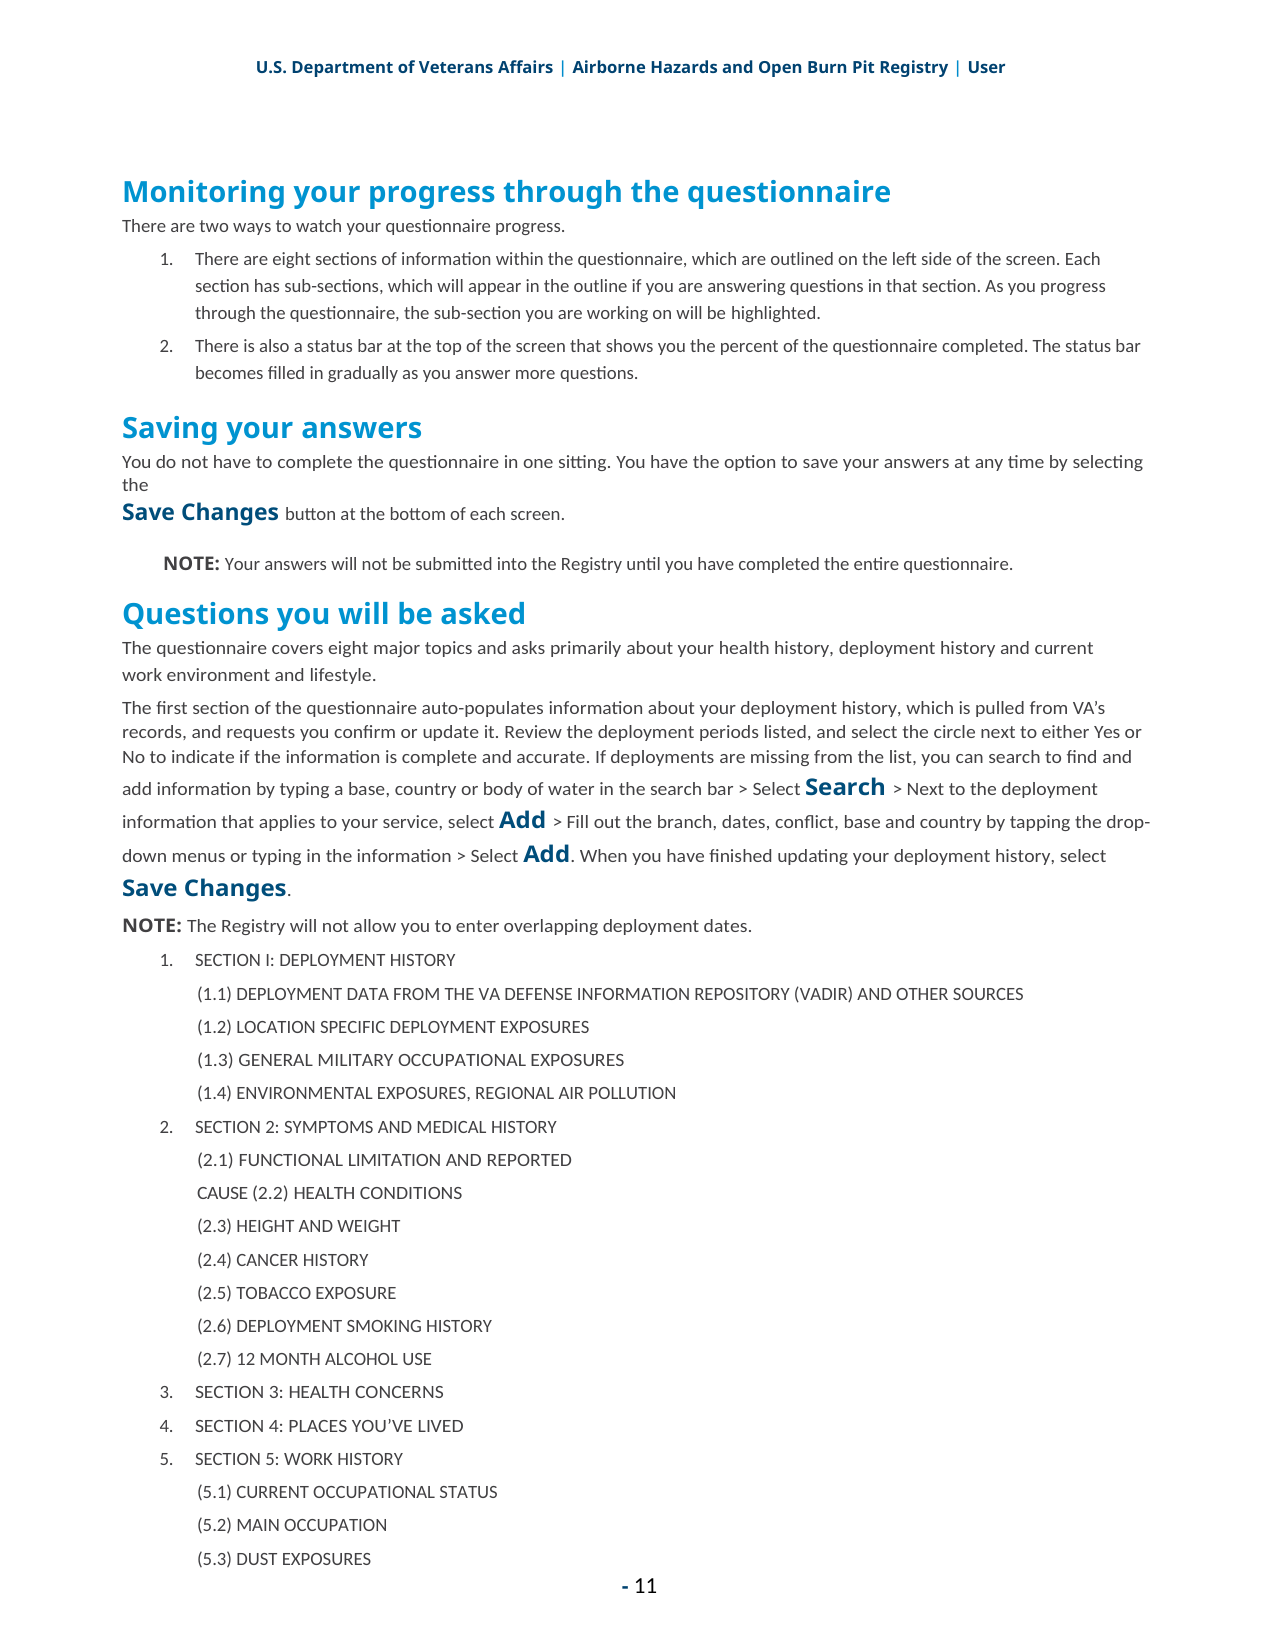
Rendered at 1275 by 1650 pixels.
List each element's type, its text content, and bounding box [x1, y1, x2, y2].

text (2.6) DEPLOYMENT SMOKING HISTORY (2.7) 12 MONTH ALCOHOL USE [197, 1314, 500, 1370]
list SECTION I: DEPLOYMENT HISTORY [159, 948, 1164, 971]
subtitle Saving your answers [122, 407, 1164, 447]
text (2.5) TOBACCO EXPOSURE [197, 1281, 1164, 1304]
text (1.1) DEPLOYMENT DATA FROM THE VA DEFENSE INFORMATION REPOSITORY (VADIR) AND OTHER SOURCES (1.2) LOCATION SPECIFIC DEPLOYMENT EXPOSURES [197, 982, 1058, 1038]
text (2.1) FUNCTIONAL LIMITATION AND REPORTED CAUSE (2.2) HEALTH CONDITIONS [197, 1148, 618, 1204]
text You do not have to complete the questionnaire in one sitting. You have the option to save your answers at any time by selecting the [122, 450, 1164, 496]
list There is also a status bar at the top of the screen that shows you the percent of the questionnaire completed. The status bar becomes filled in gradually as you answer more questions. [159, 334, 1152, 384]
text The first section of the questionnaire auto-populates information about your deployment history, which is pulled from VA’s records, and requests you confirm or update it. Review the deployment periods listed, and select the circle next to either Yes or No to indicate if the information is complete and accurate. If deployments are missing from the list, you can search to find and add information by typing a base, country or body of water in the search bar > Select Search > Next to the deployment information that applies to your service, select Add > Fill out the branch, dates, conflict, base and country by tapping the drop-down menus or typing in the information > Select Add. When you have finished updating your deployment history, select Save Changes. [122, 696, 1152, 903]
subtitle Questions you will be asked [122, 593, 1164, 633]
list SECTION 3: HEALTH CONCERNS [159, 1381, 1164, 1403]
list SECTION 4: PLACES YOU’VE LIVED [159, 1414, 1164, 1437]
list There are eight sections of information within the questionnaire, which are outlined on the left side of the screen. Each section has sub-sections, which will appear in the outline if you are answering questions in that section. As you progress through the questionnaire, the sub-section you are working on will be highlighted. [159, 247, 1126, 324]
text (1.4) ENVIRONMENTAL EXPOSURES, REGIONAL AIR POLLUTION [197, 1081, 1164, 1104]
text NOTE: The Registry will not allow you to enter overlapping deployment dates. [122, 913, 1164, 938]
text There are two ways to watch your questionnaire progress. [122, 214, 1164, 237]
list SECTION 5: WORK HISTORY [159, 1447, 1164, 1470]
text (1.3) GENERAL MILITARY OCCUPATIONAL EXPOSURES [197, 1048, 1164, 1071]
subtitle Monitoring your progress through the questionnaire [122, 172, 1164, 211]
list SECTION 2: SYMPTOMS AND MEDICAL HISTORY [159, 1115, 1164, 1138]
text NOTE: Your answers will not be submitted into the Registry until you have completed the entire questionnaire. [161, 550, 1016, 576]
text (5.3) DUST EXPOSURES [197, 1547, 1164, 1569]
text Save Changes button at the bottom of each screen. [122, 496, 1164, 527]
text The questionnaire covers eight major topics and asks primarily about your health history, deployment history and current work environment and lifestyle. [122, 636, 1108, 686]
text (5.1) CURRENT OCCUPATIONAL STATUS (5.2) MAIN OCCUPATION [197, 1480, 500, 1537]
text (2.3) HEIGHT AND WEIGHT (2.4) CANCER HISTORY [197, 1215, 403, 1271]
